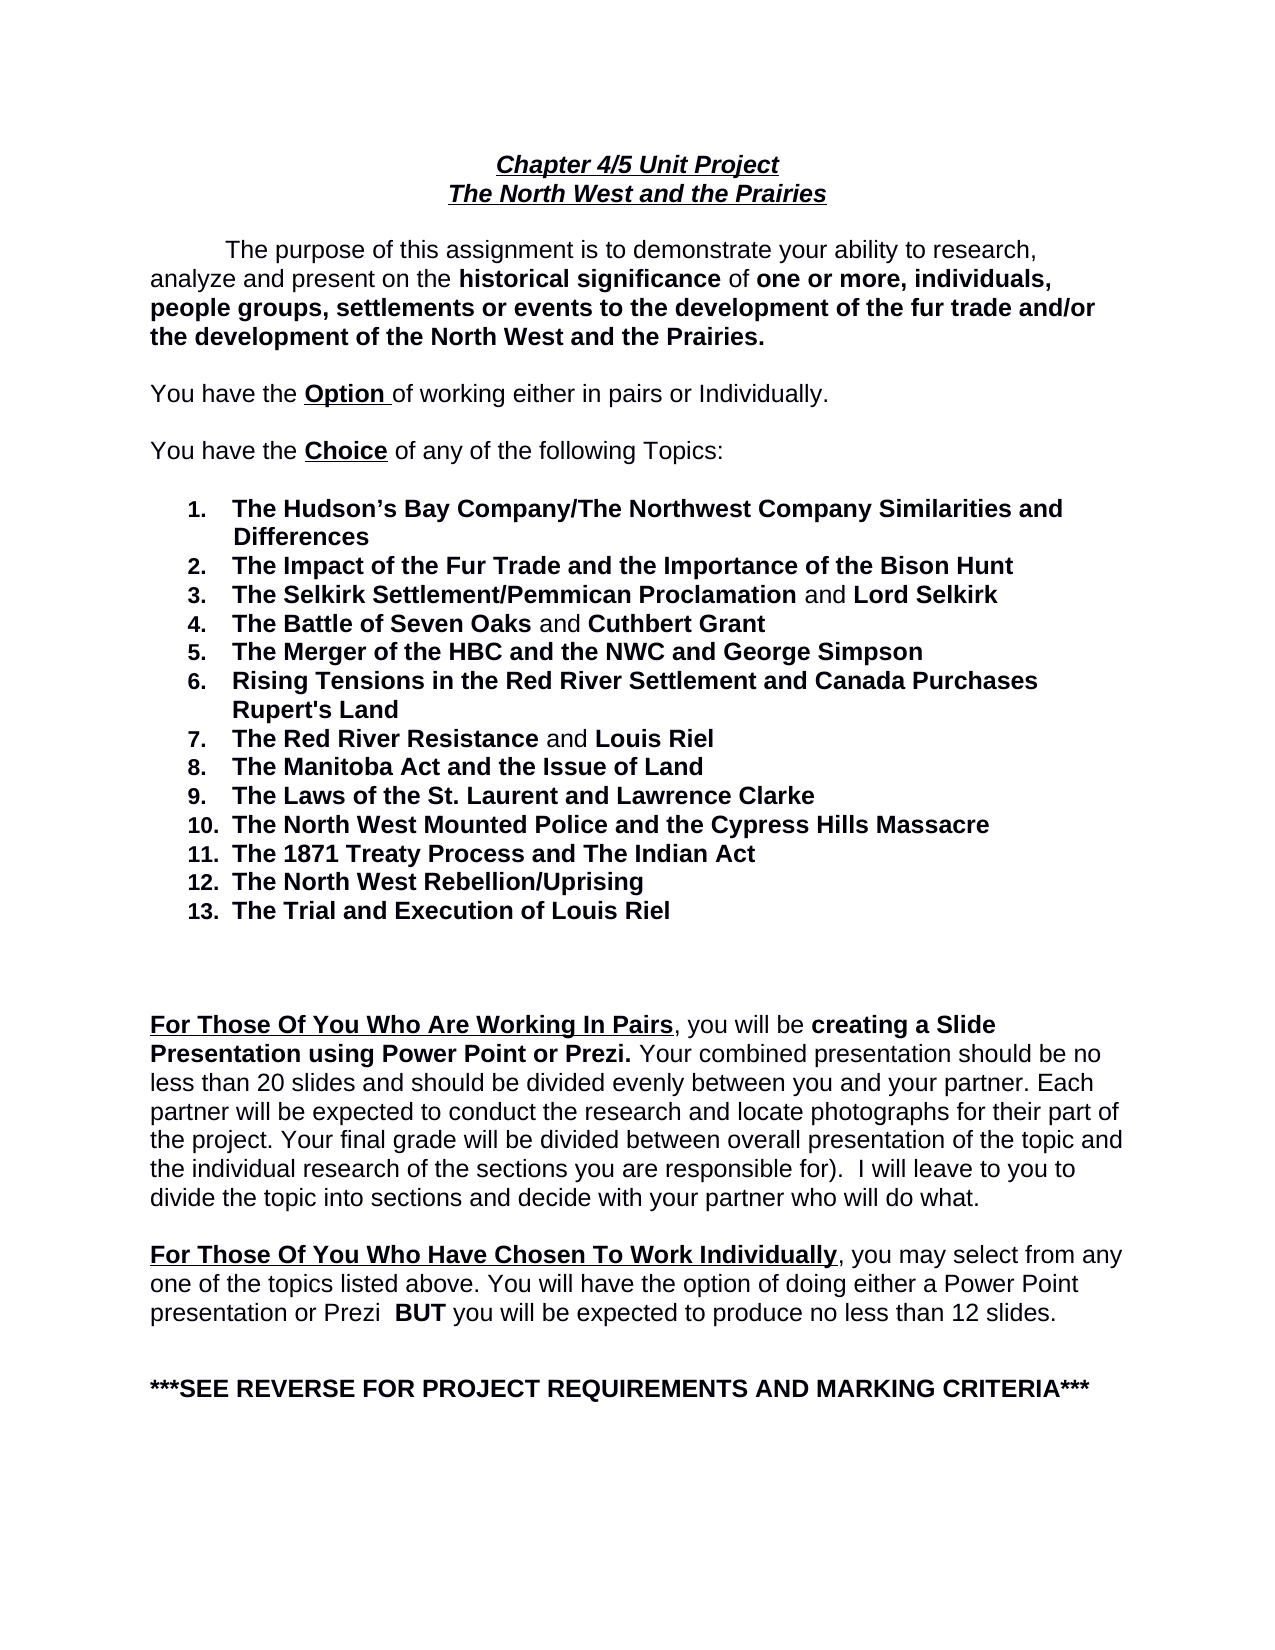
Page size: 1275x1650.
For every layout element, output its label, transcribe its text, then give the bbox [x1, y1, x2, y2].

list The Hudson’s Bay Company/The Northwest Company Similarities and [187, 493, 1125, 522]
list Rupert's Land [225, 695, 1125, 723]
list The Trial and Execution of Louis Riel [187, 896, 1125, 925]
text The North West and the Prairies [150, 179, 1125, 207]
list The Selkirk Settlement/Pemmican Proclamation and Lord Selkirk [187, 580, 1125, 608]
list The Merger of the HBC and the NWC and George Simpson [187, 637, 1125, 666]
list The Red River Resistance and Louis Riel [187, 723, 1125, 752]
text For Those Of You Who Have Chosen To Work Individually, you may select from any one of the topics listed above. You will have the option of doing either a Power Point presentation or Prezi BUT you will be expected to produce no less than 12 slides. [150, 1240, 1125, 1327]
list The Manitoba Act and the Issue of Land [187, 752, 1125, 781]
list The Battle of Seven Oaks and Cuthbert Grant [187, 608, 1125, 637]
list The North West Rebellion/Uprising [187, 867, 1125, 896]
list The 1871 Treaty Process and The Indian Act [187, 838, 1125, 867]
list The Laws of the St. Laurent and Lawrence Clarke [187, 781, 1125, 810]
list The North West Mounted Police and the Cypress Hills Massacre [187, 810, 1125, 838]
text You have the Choice of any of the following Topics: [150, 436, 1125, 465]
text For Those Of You Who Are Working In Pairs, you will be creating a Slide Presentation using Power Point or Prezi. Your combined presentation should be no less than 20 slides and should be divided evenly between you and your partner. Each partner will be expected to conduct the research and locate photographs for their part of the project. Your final grade will be divided between overall presentation of the topic and the individual research of the sections you are responsible for). I will leave to you to divide the topic into sections and decide with your partner who will do what. [150, 1010, 1125, 1212]
list Differences [150, 522, 1125, 551]
text Chapter 4/5 Unit Project [150, 150, 1125, 179]
text ***SEE REVERSE FOR PROJECT REQUIREMENTS AND MARKING CRITERIA*** [150, 1374, 1125, 1403]
text The purpose of this assignment is to demonstrate your ability to research, analyze and present on the historical significance of one or more, individuals, people groups, settlements or events to the development of the fur trade and/or the development of the North West and the Prairies. [150, 236, 1125, 351]
list The Impact of the Fur Trade and the Importance of the Bison Hunt [187, 551, 1125, 580]
list Rising Tensions in the Red River Settlement and Canada Purchases [187, 666, 1125, 695]
text You have the Option of working either in pairs or Individually. [150, 378, 1125, 407]
